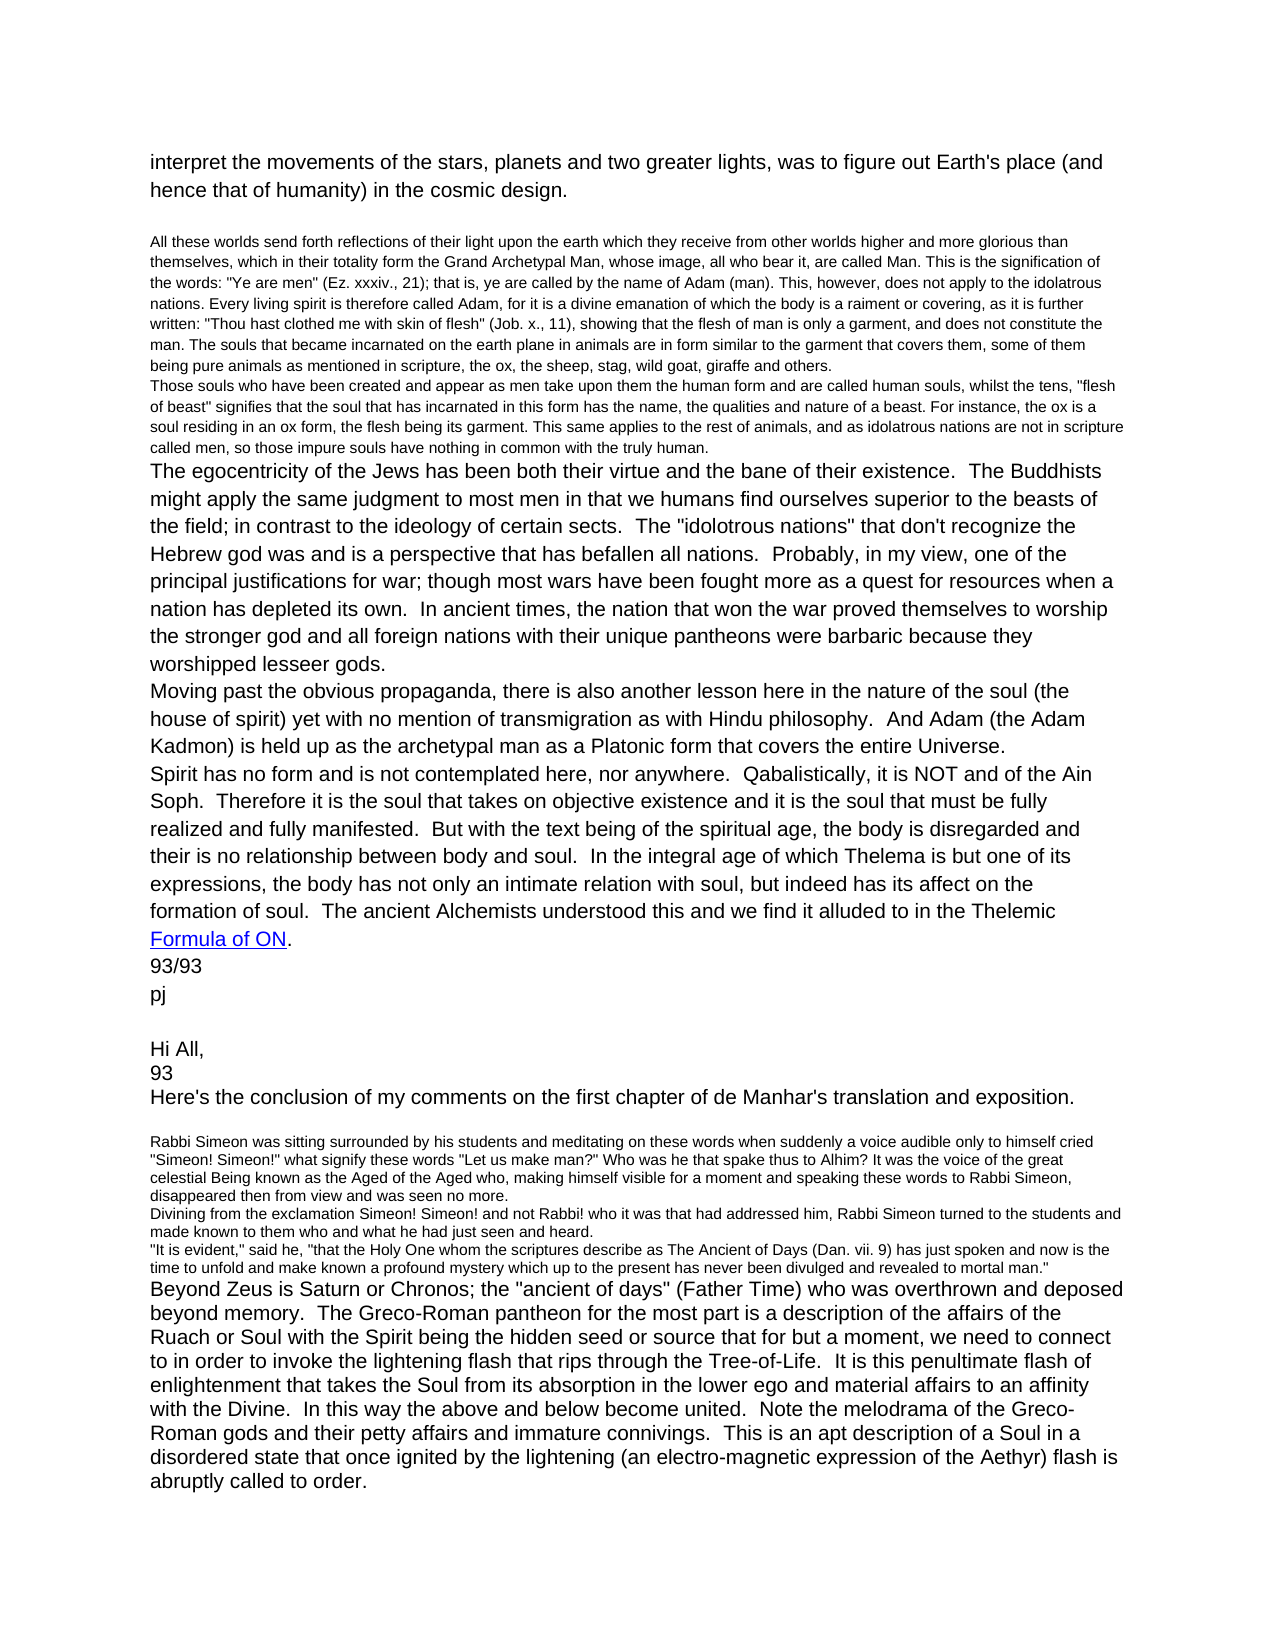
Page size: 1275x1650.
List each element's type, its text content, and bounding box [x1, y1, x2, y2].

text Moving past the obvious propaganda, there is also another lesson here in the nature of the soul (the house of spirit) yet with no mention of transmigration as with Hindu philosophy. And Adam (the Adam Kadmon) is held up as the archetypal man as a Platonic form that covers the entire Universe. [150, 679, 1125, 758]
text 93/93 [150, 954, 1125, 978]
text pj [150, 982, 1125, 1006]
text All these worlds send forth reflections of their light upon the earth which they receive from other worlds higher and more glorious than themselves, which in their totality form the Grand Archetypal Man, whose image, all who bear it, are called Man. This is the signification of the words: "Ye are men" (Ez. xxxiv., 21); that is, ye are called by the name of Adam (man). This, however, does not apply to the idolatrous nations. Every living spirit is therefore called Adam, for it is a divine emanation of which the body is a raiment or covering, as it is further written: "Thou hast clothed me with skin of flesh" (Job. x., 11), showing that the flesh of man is only a garment, and does not constitute the man. The souls that became incarnated on the earth plane in animals are in form similar to the garment that covers them, some of them being pure animals as mentioned in scripture, the ox, the sheep, stag, wild goat, giraffe and others. [150, 232, 1125, 374]
text The egocentricity of the Jews has been both their virtue and the bane of their existence. The Buddhists might apply the same judgment to most men in that we humans find ourselves superior to the beasts of the field; in contrast to the ideology of certain sects. The "idolotrous nations" that don't recognize the Hebrew god was and is a perspective that has befallen all nations. Probably, in my view, one of the principal justifications for war; though most wars have been fought more as a quest for resources when a nation has depleted its own. In ancient times, the nation that won the war proved themselves to worship the stronger god and all foreign nations with their unique pantheons were barbaric because they worshipped lesseer gods. [150, 459, 1125, 676]
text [150, 150, 1125, 201]
text Beyond Zeus is Saturn or Chronos; the "ancient of days" (Father Time) who was overthrown and deposed beyond memory. The Greco-Roman pantheon for the most part is a description of the affairs of the Ruach or Soul with the Spirit being the hidden seed or source that for but a moment, we need to connect to in order to invoke the lightening flash that rips through the Tree-of-Life. It is this penultimate flash of enlightenment that takes the Soul from its absorption in the lower ego and material affairs to an affinity with the Divine. In this way the above and below become united. Note the melodrama of the Greco-Roman gods and their petty affairs and immature connivings. This is an apt description of a Soul in a disordered state that once ignited by the lightening (an electro-magnetic expression of the Aethyr) flash is abruptly called to order. [150, 1277, 1125, 1492]
text Divining from the exclamation Simeon! Simeon! and not Rabbi! who it was that had addressed him, Rabbi Simeon turned to the students and made known to them who and what he had just seen and heard. [150, 1205, 1125, 1241]
text Those souls who have been created and appear as men take upon them the human form and are called human souls, whilst the tens, "flesh of beast" signifies that the soul that has incarnated in this form has the name, the qualities and nature of a beast. For instance, the ox is a soul residing in an ox form, the flesh being its garment. This same applies to the rest of animals, and as idolatrous nations are not in scripture called men, so those impure souls have nothing in common with the truly human. [150, 377, 1125, 457]
text Rabbi Simeon was sitting surrounded by his students and meditating on these words when suddenly a voice audible only to himself cried "Simeon! Simeon!" what signify these words "Let us make man?" Who was he that spake thus to Alhim? It was the voice of the great celestial Being known as the Aged of the Aged who, making himself visible for a moment and speaking these words to Rabbi Simeon, disappeared then from view and was seen no more. [150, 1133, 1125, 1205]
text Here's the conclusion of my comments on the first chapter of de Manhar's translation and exposition. [150, 1085, 1125, 1109]
text Hi All, [150, 1037, 1125, 1061]
text Spirit has no form and is not contemplated here, nor anywhere. Qabalistically, it is NOT and of the Ain Soph. Therefore it is the soul that takes on objective existence and it is the soul that must be fully realized and fully manifested. But with the text being of the spiritual age, the body is disregarded and their is no relationship between body and soul. In the integral age of which Thelema is but one of its expressions, the body has not only an intimate relation with soul, but indeed has its affect on the formation of soul. The ancient Alchemists understood this and we find it alluded to in the Thelemic Formula of ON. [150, 762, 1125, 951]
text "It is evident," said he, "that the Holy One whom the scriptures describe as The Ancient of Days (Dan. vii. 9) has just spoken and now is the time to unfold and make known a profound mystery which up to the present has never been divulged and revealed to mortal man." [150, 1241, 1125, 1277]
text 93 [150, 1061, 1125, 1085]
